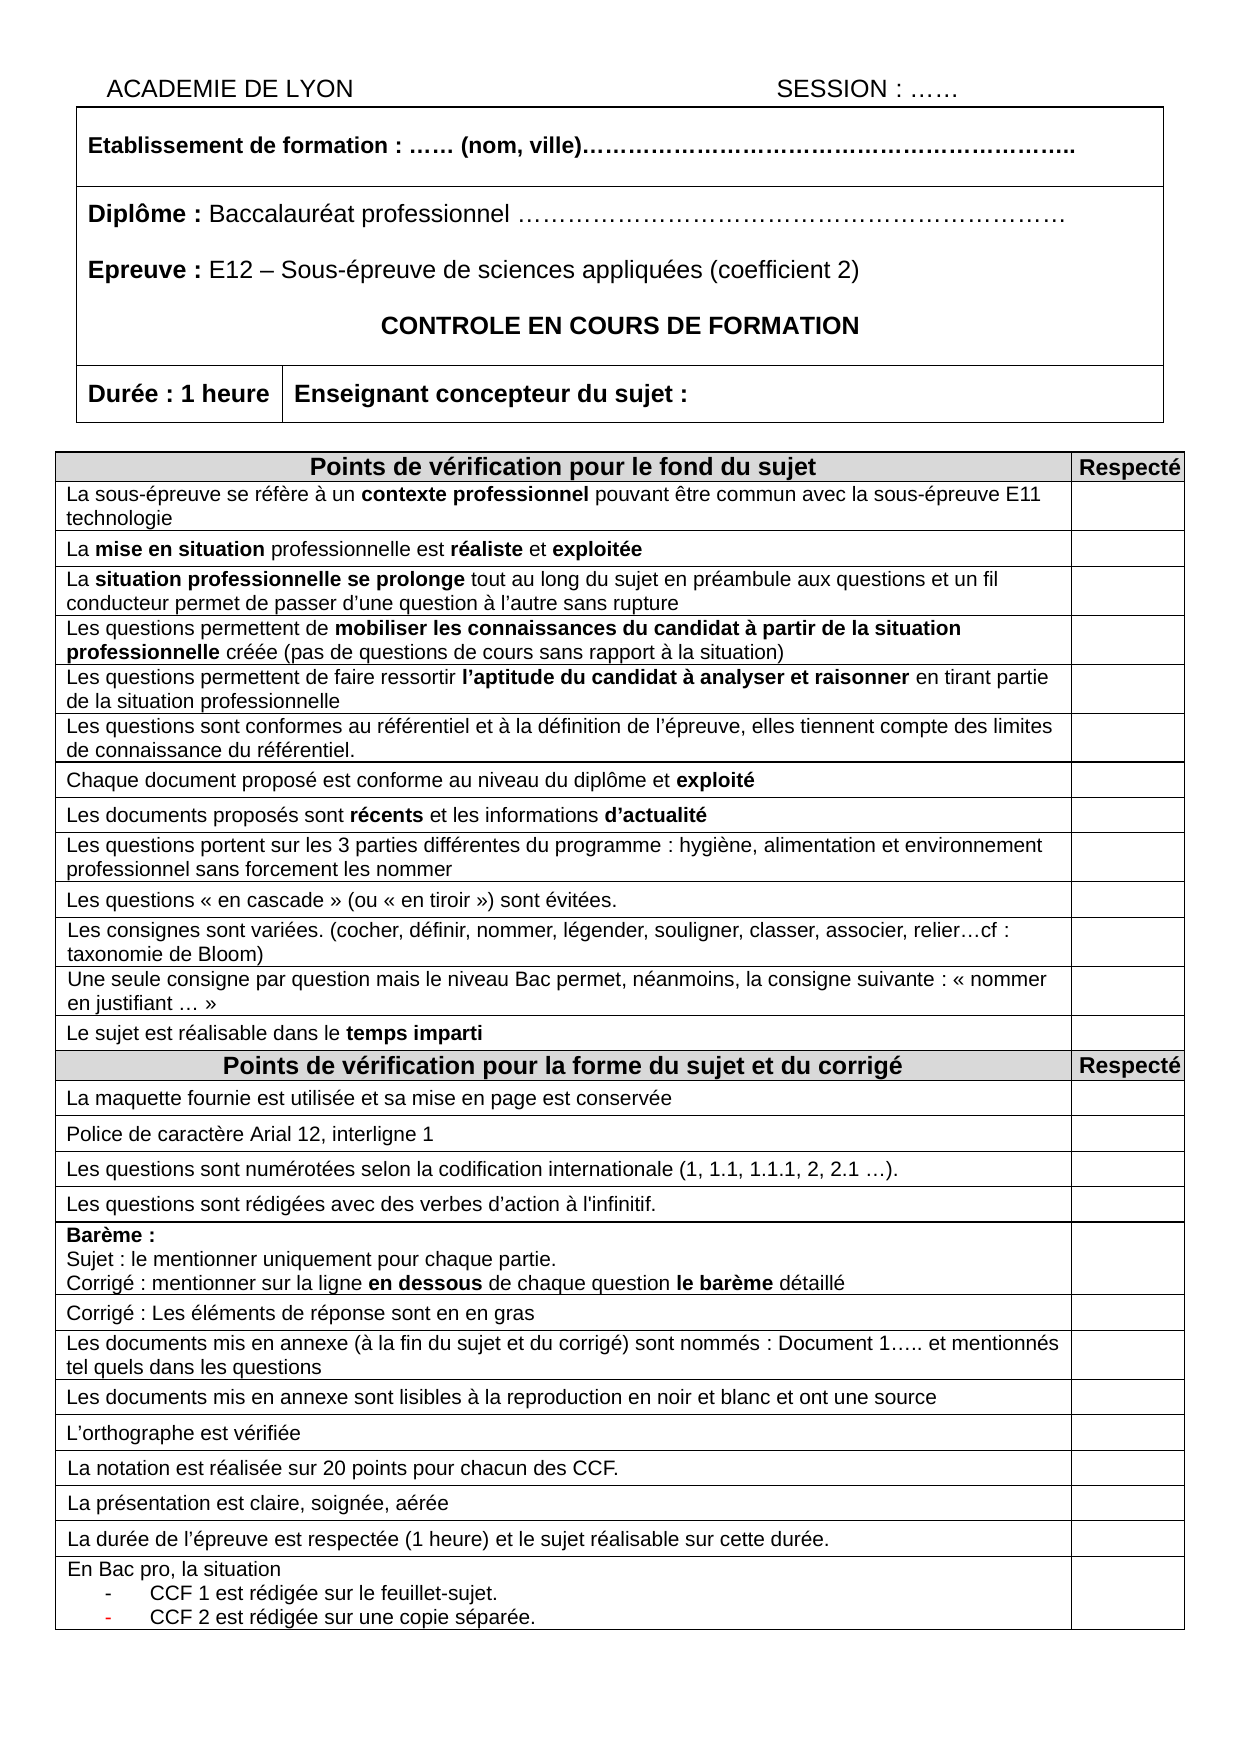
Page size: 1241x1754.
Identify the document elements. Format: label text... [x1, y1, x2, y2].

table_cell [1072, 1557, 1184, 1629]
table_cell La mise en situation professionnelle est réaliste et exploitée [56, 531, 1071, 566]
table_cell La notation est réalisée sur 20 points pour chacun des CCF. [56, 1451, 1071, 1485]
table_cell La maquette fournie est utilisée et sa mise en page est conservée [56, 1081, 1071, 1115]
table_cell Diplôme : Baccalauréat professionnel ………………………………………………………… Epreuve : E12 – Sous-épreuve de sciences appliquées (coefficient 2) CONTROLE EN COURS DE FORMATION [77, 187, 1163, 365]
table_cell Respecté [1072, 1051, 1184, 1080]
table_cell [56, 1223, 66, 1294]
table_cell La durée de l’épreuve est respectée (1 heure) et le sujet réalisable sur cette durée. [56, 1521, 1071, 1556]
table_cell [1072, 567, 1184, 614]
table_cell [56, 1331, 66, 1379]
table_cell [1072, 882, 1184, 917]
table_cell La situation professionnelle se prolonge tout au long du sujet en préambule aux questions et un fil conducteur permet de passer d’une question à l’autre sans rupture [56, 567, 1071, 614]
table_cell Les consignes sont variées. (cocher, définir, nommer, légender, souligner, classer, associer, relier…cf : taxonomie de Bloom) [56, 918, 1071, 966]
table_cell [1072, 714, 1184, 761]
table_cell Les questions permettent de faire ressortir l’aptitude du candidat à analyser et raisonner en tirant partie de la situation professionnelle [56, 665, 1071, 712]
table_cell Points de vérification pour la forme du sujet et du corrigé [56, 1051, 1071, 1080]
table_cell [1072, 1380, 1184, 1414]
table_cell [1072, 763, 1184, 797]
table_cell [1072, 1152, 1184, 1186]
table_header Respecté [1072, 453, 1184, 481]
table_header Etablissement de formation : …… (nom, ville)……………………………………………………….. [77, 108, 1163, 186]
table_cell [1072, 1521, 1184, 1556]
table_cell En Bac pro, la situation CCF 1 est rédigée sur le feuillet-sujet. CCF 2 est rédigée sur une copie séparée. [56, 1557, 1071, 1629]
table_cell Durée : 1 heure [77, 366, 282, 422]
table_cell Les questions portent sur les 3 parties différentes du programme : hygiène, alimentation et environnement professionnel sans forcement les nommer [56, 833, 1071, 881]
table_cell Chaque document proposé est conforme au niveau du diplôme et exploité [56, 763, 1071, 797]
table_cell Les questions sont rédigées avec des verbes d’action à l'infinitif. [56, 1187, 1071, 1221]
table_cell [1072, 1295, 1184, 1330]
table_cell Corrigé : Les éléments de réponse sont en en gras [56, 1295, 1071, 1330]
table_cell [1072, 531, 1184, 566]
table_cell La sous-épreuve se réfère à un contexte professionnel pouvant être commun avec la sous-épreuve E11 technologie [56, 482, 1071, 530]
table_cell L’orthographe est vérifiée [56, 1415, 1071, 1449]
table_cell [1072, 1081, 1184, 1115]
table_cell [1072, 1486, 1184, 1520]
table_cell [1072, 1116, 1184, 1151]
table_cell Les questions sont conformes au référentiel et à la définition de l’épreuve, elles tiennent compte des limites de connaissance du référentiel. [56, 714, 1071, 761]
table_cell [1072, 967, 1184, 1014]
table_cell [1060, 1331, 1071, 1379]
table_cell Police de caractère Arial 12, interligne 1 [56, 1116, 1071, 1151]
table_cell [1072, 1331, 1184, 1379]
table_cell Les documents proposés sont récents et les informations d’actualité [56, 798, 1071, 832]
table_cell [1072, 833, 1184, 881]
table_cell [1072, 798, 1184, 832]
table_cell Le sujet est réalisable dans le temps imparti [56, 1016, 1071, 1050]
table_cell [1072, 1451, 1184, 1485]
table_header Points de vérification pour le fond du sujet [56, 453, 1071, 481]
table_cell [1072, 616, 1184, 663]
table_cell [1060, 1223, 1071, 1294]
table_cell Les questions « en cascade » (ou « en tiroir ») sont évitées. [56, 882, 1071, 917]
table_cell Les documents mis en annexe sont lisibles à la reproduction en noir et blanc et ont une source [56, 1380, 1071, 1414]
table_cell Les questions sont numérotées selon la codification internationale (1, 1.1, 1.1.1, 2, 2.1 …). [56, 1152, 1071, 1186]
table_cell Enseignant concepteur du sujet : [283, 366, 1163, 422]
table_cell [1072, 918, 1184, 966]
table_cell [1072, 1223, 1184, 1294]
table_cell [1072, 665, 1184, 712]
table_cell [1072, 1415, 1184, 1449]
table_cell [1072, 482, 1184, 530]
table_cell Une seule consigne par question mais le niveau Bac permet, néanmoins, la consigne suivante : « nommer en justifiant … » [56, 967, 1071, 1014]
table_cell La présentation est claire, soignée, aérée [56, 1486, 1071, 1520]
table_cell [1072, 1016, 1184, 1050]
table_cell Les questions permettent de mobiliser les connaissances du candidat à partir de la situation professionnelle créée (pas de questions de cours sans rapport à la situation) [56, 616, 1071, 663]
table_cell [1072, 1187, 1184, 1221]
